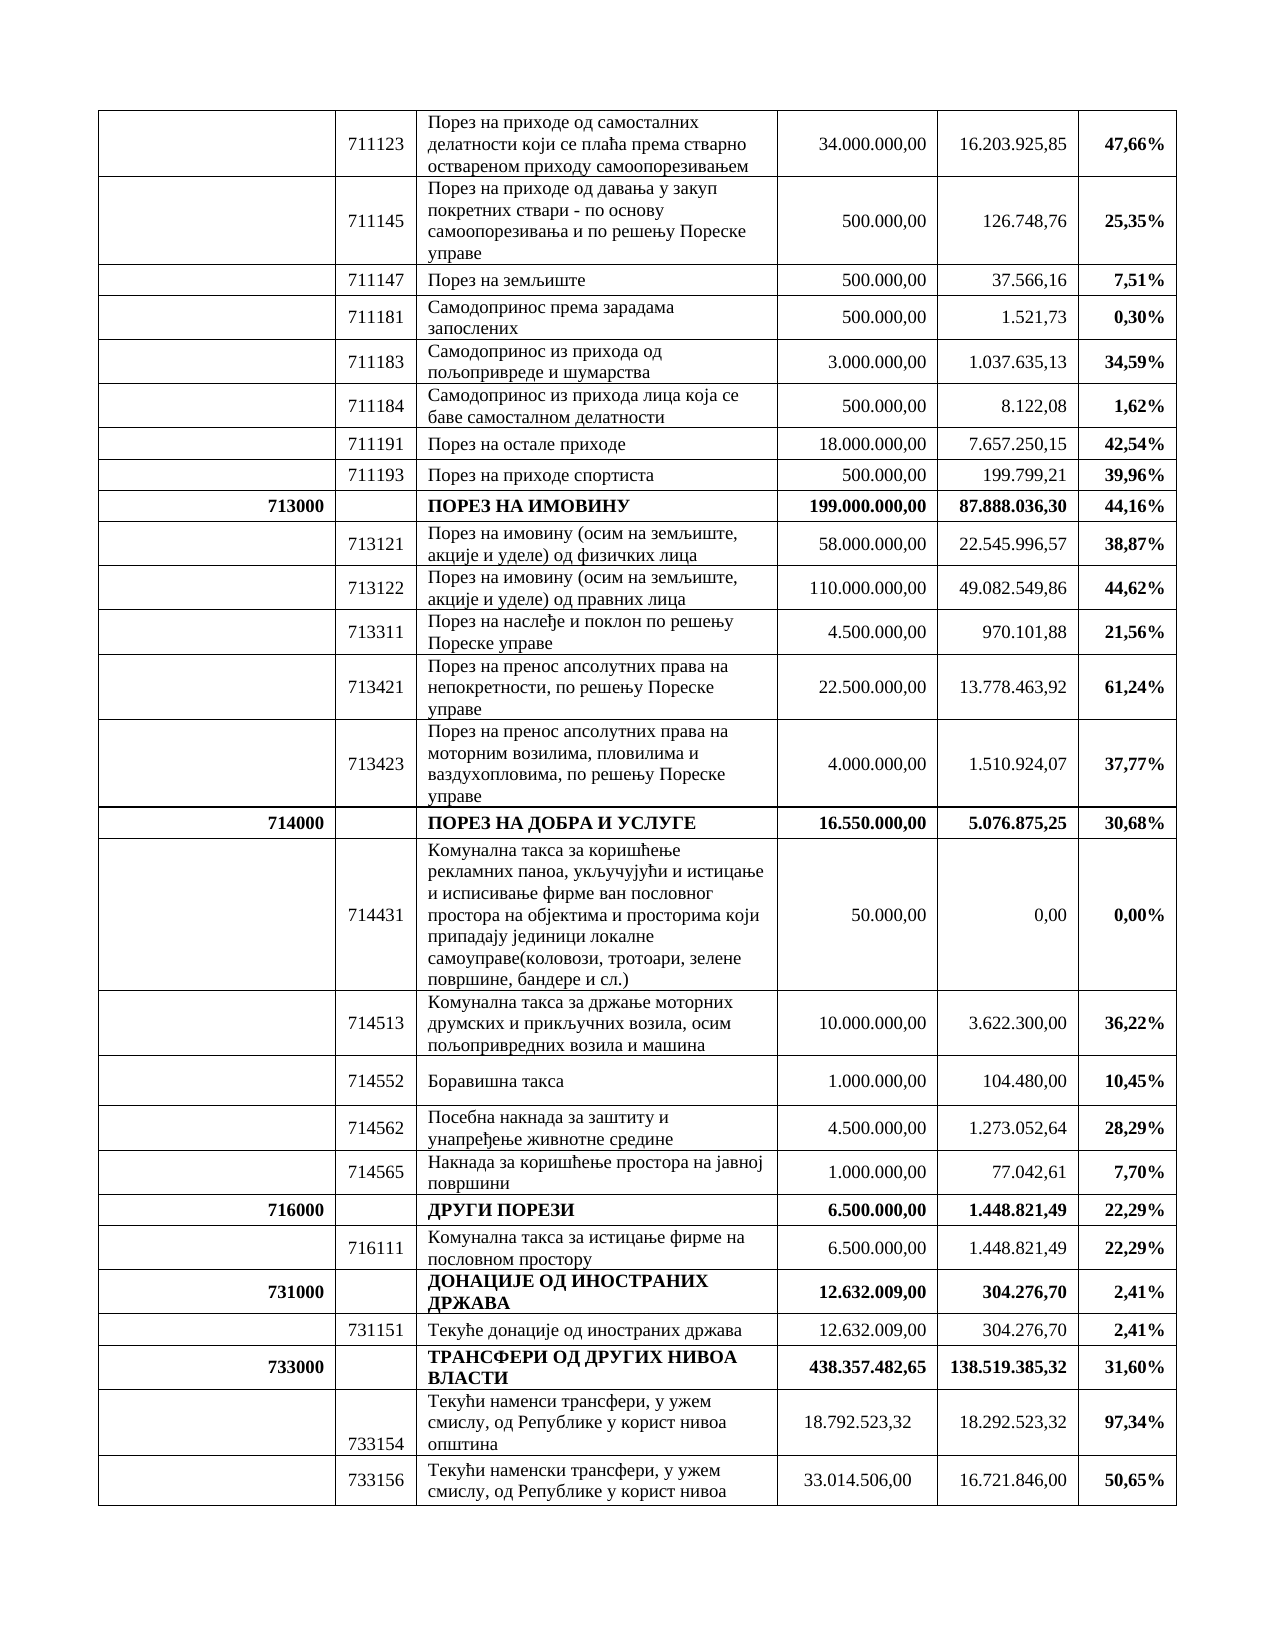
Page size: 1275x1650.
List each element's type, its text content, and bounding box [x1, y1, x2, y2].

table_cell 28,29% [1079, 1106, 1176, 1149]
table_cell 18.292.523,32 [938, 1390, 1078, 1454]
table_cell 713423 [336, 720, 416, 806]
table_cell 7.657.250,15 [938, 428, 1078, 458]
table_cell [99, 177, 335, 263]
table_cell 18.000.000,00 [778, 428, 937, 458]
table_cell 61,24% [1079, 655, 1176, 719]
table_cell 12.632.009,00 [778, 1314, 937, 1344]
table_cell [99, 1056, 335, 1105]
table_cell 22.545.996,57 [938, 522, 1078, 565]
table_cell 1,62% [1079, 384, 1176, 427]
table_cell 500.000,00 [778, 265, 937, 295]
table_cell [99, 296, 335, 339]
table_cell 711184 [336, 384, 416, 427]
table_cell 12.632.009,00 [778, 1270, 937, 1313]
table_cell 713122 [336, 566, 416, 609]
table_cell 4.500.000,00 [778, 610, 937, 653]
table_cell [99, 610, 335, 653]
table_cell 10.000.000,00 [778, 991, 937, 1055]
table_cell 1.448.821,49 [938, 1226, 1078, 1269]
table_cell 47,66% [1079, 111, 1176, 176]
table_cell 138.519.385,32 [938, 1346, 1078, 1389]
table_cell 711191 [336, 428, 416, 458]
table_cell 1.000.000,00 [778, 1151, 937, 1194]
table_cell 304.276,70 [938, 1270, 1078, 1313]
table_cell 22,29% [1079, 1226, 1176, 1269]
table_cell 733000 [99, 1346, 335, 1389]
table_cell 714562 [336, 1106, 416, 1149]
table_cell 711147 [336, 265, 416, 295]
table_cell 36,22% [1079, 991, 1176, 1055]
table_cell [99, 1314, 335, 1344]
table_cell 500.000,00 [778, 296, 937, 339]
table_cell [99, 991, 335, 1055]
table_cell 8.122,08 [938, 384, 1078, 427]
table_cell 5.076.875,25 [938, 808, 1078, 838]
table_cell 50,65% [1079, 1456, 1176, 1504]
table_cell 44,16% [1079, 491, 1176, 521]
table_cell 3.000.000,00 [778, 340, 937, 383]
table_cell 716000 [99, 1195, 335, 1225]
table_cell 110.000.000,00 [778, 566, 937, 609]
table_cell Посебна накнада за заштиту и унапређење живнотне средине [417, 1106, 777, 1149]
table_cell 21,56% [1079, 610, 1176, 653]
table_cell ДОНАЦИЈЕ ОД ИНОСТРАНИХ ДРЖАВА [417, 1270, 777, 1313]
table_cell [99, 111, 335, 176]
table_cell Самодопринос из прихода од пољопривреде и шумарства [417, 340, 777, 383]
table_cell Порез на наслеђе и поклон по решењу Пореске управе [417, 610, 777, 653]
table_cell 42,54% [1079, 428, 1176, 458]
table_cell 33.014.506,00 [778, 1456, 937, 1504]
table_cell 0,00 [938, 839, 1078, 990]
table_cell 716111 [336, 1226, 416, 1269]
table_cell Комунална такса за истицање фирме на пословном простору [417, 1226, 777, 1269]
table_cell 18.792.523,32 [778, 1390, 937, 1454]
table_cell [99, 1151, 335, 1194]
table_cell 711183 [336, 340, 416, 383]
table_cell ДРУГИ ПОРЕЗИ [417, 1195, 777, 1225]
table_cell 2,41% [1079, 1270, 1176, 1313]
table_cell 713421 [336, 655, 416, 719]
table_cell [99, 460, 335, 490]
table_cell 711145 [336, 177, 416, 263]
table_cell Порез на пренос апсолутних права на моторним возилима, пловилима и ваздухопловима, по решењу Пореске управе [417, 720, 777, 806]
table_cell [99, 720, 335, 806]
table_cell 199.799,21 [938, 460, 1078, 490]
table_cell 22,29% [1079, 1195, 1176, 1225]
table_cell 25,35% [1079, 177, 1176, 263]
table_cell [99, 522, 335, 565]
table_cell 97,34% [1079, 1390, 1176, 1454]
table_cell 13.778.463,92 [938, 655, 1078, 719]
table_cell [417, 1456, 777, 1504]
table_cell 38,87% [1079, 522, 1176, 565]
table_cell Порез на приходе од давања у закуп покретних ствари - по основу самоопорезивања и по решењу Пореске управе [417, 177, 777, 263]
table_cell 731151 [336, 1314, 416, 1344]
table_cell 0,30% [1079, 296, 1176, 339]
table_cell 4.000.000,00 [778, 720, 937, 806]
table_cell 3.622.300,00 [938, 991, 1078, 1055]
table_cell 713121 [336, 522, 416, 565]
table_cell 199.000.000,00 [778, 491, 937, 521]
table_cell 2,41% [1079, 1314, 1176, 1344]
table_cell 6.500.000,00 [778, 1226, 937, 1269]
table_cell [99, 655, 335, 719]
table_cell 49.082.549,86 [938, 566, 1078, 609]
table_cell 714513 [336, 991, 416, 1055]
table_cell [99, 340, 335, 383]
table_cell ТРАНСФЕРИ ОД ДРУГИХ НИВОА ВЛАСТИ [417, 1346, 777, 1389]
table_cell 731000 [99, 1270, 335, 1313]
table_cell 50.000,00 [778, 839, 937, 990]
table_cell Текући наменси трансфери, у ужем смислу, од Републике у корист нивоа општина [417, 1390, 777, 1454]
table_cell 7,51% [1079, 265, 1176, 295]
table_cell 500.000,00 [778, 460, 937, 490]
table_cell Порез на остале приходе [417, 428, 777, 458]
table_cell Порез на имовину (осим на земљиште, акције и уделе) од физичких лица [417, 522, 777, 565]
table_cell [99, 1390, 335, 1454]
table_cell Порез на имовину (осим на земљиште, акције и уделе) од правних лица [417, 566, 777, 609]
table_cell 1.521,73 [938, 296, 1078, 339]
table_cell ПОРЕЗ НА ИМОВИНУ [417, 491, 777, 521]
table_cell [336, 808, 416, 838]
table_cell 714565 [336, 1151, 416, 1194]
table_cell 16.203.925,85 [938, 111, 1078, 176]
table_cell Накнада за коришћење простора на јавној површини [417, 1151, 777, 1194]
table_cell 714000 [99, 808, 335, 838]
table_cell 4.500.000,00 [778, 1106, 937, 1149]
table_cell 713311 [336, 610, 416, 653]
table_cell [336, 1195, 416, 1225]
table_cell 58.000.000,00 [778, 522, 937, 565]
table_cell [99, 1106, 335, 1149]
table_cell 304.276,70 [938, 1314, 1078, 1344]
table_cell 713000 [99, 491, 335, 521]
table_cell 87.888.036,30 [938, 491, 1078, 521]
table_cell 1.510.924,07 [938, 720, 1078, 806]
table_cell 6.500.000,00 [778, 1195, 937, 1225]
table_cell [336, 491, 416, 521]
table_cell 733154 [336, 1390, 416, 1454]
table_cell 44,62% [1079, 566, 1176, 609]
table_cell 1.000.000,00 [778, 1056, 937, 1105]
table_cell Комунална такса за коришћење рекламних паноа, укључујући и истицање и исписивање фирме ван пословног простора на објектима и просторима који припадају јединици локалне самоуправе(коловози, тротоари, зелене површине, бандере и сл.) [417, 839, 777, 990]
table_cell 438.357.482,65 [778, 1346, 937, 1389]
table_cell Комунална такса за држање моторних друмских и прикључних возила, осим пољопривредних возила и машина [417, 991, 777, 1055]
table_cell 37.566,16 [938, 265, 1078, 295]
table_cell 16.721.846,00 [938, 1456, 1078, 1504]
table_cell [99, 1226, 335, 1269]
table_cell [336, 1346, 416, 1389]
table_cell 10,45% [1079, 1056, 1176, 1105]
table_cell Текуће донације од иностраних држава [417, 1314, 777, 1344]
table_cell 37,77% [1079, 720, 1176, 806]
table_cell 104.480,00 [938, 1056, 1078, 1105]
table_cell 970.101,88 [938, 610, 1078, 653]
table_cell 77.042,61 [938, 1151, 1078, 1194]
table_cell 39,96% [1079, 460, 1176, 490]
table_cell [99, 839, 335, 990]
table_cell [336, 1270, 416, 1313]
table_cell 1.037.635,13 [938, 340, 1078, 383]
table_cell 714552 [336, 1056, 416, 1105]
table_cell Порез на пренос апсолутних права на непокретности, по решењу Пореске управе [417, 655, 777, 719]
table_cell 733156 [336, 1456, 416, 1504]
table_cell [99, 265, 335, 295]
table_cell Порез на земљиште [417, 265, 777, 295]
table_cell 31,60% [1079, 1346, 1176, 1389]
table_cell 711193 [336, 460, 416, 490]
table_cell Порез на приходе спортиста [417, 460, 777, 490]
table_cell 711181 [336, 296, 416, 339]
table_cell 500.000,00 [778, 177, 937, 263]
table_cell 22.500.000,00 [778, 655, 937, 719]
table_cell 126.748,76 [938, 177, 1078, 263]
table_cell 1.273.052,64 [938, 1106, 1078, 1149]
table_cell 711123 [336, 111, 416, 176]
table_cell 1.448.821,49 [938, 1195, 1078, 1225]
table_cell [99, 384, 335, 427]
table_cell 34,59% [1079, 340, 1176, 383]
table_cell 30,68% [1079, 808, 1176, 838]
table_cell 0,00% [1079, 839, 1176, 990]
table_cell ПОРЕЗ НА ДОБРА И УСЛУГЕ [417, 808, 777, 838]
table_cell 500.000,00 [778, 384, 937, 427]
table_cell [99, 428, 335, 458]
table_cell [99, 1456, 335, 1504]
table_cell 714431 [336, 839, 416, 990]
table_cell 7,70% [1079, 1151, 1176, 1194]
table_cell Порез на приходе од самосталних делатности који се плаћа према стварно оствареном приходу самоопорезивањем [417, 111, 777, 176]
table_cell Боравишна такса [417, 1056, 777, 1105]
table_cell [99, 566, 335, 609]
table_cell 34.000.000,00 [778, 111, 937, 176]
table_cell Самодопринос из прихода лица која се баве самосталном делатности [417, 384, 777, 427]
table_cell Самодопринос према зарадама запослених [417, 296, 777, 339]
table_cell 16.550.000,00 [778, 808, 937, 838]
